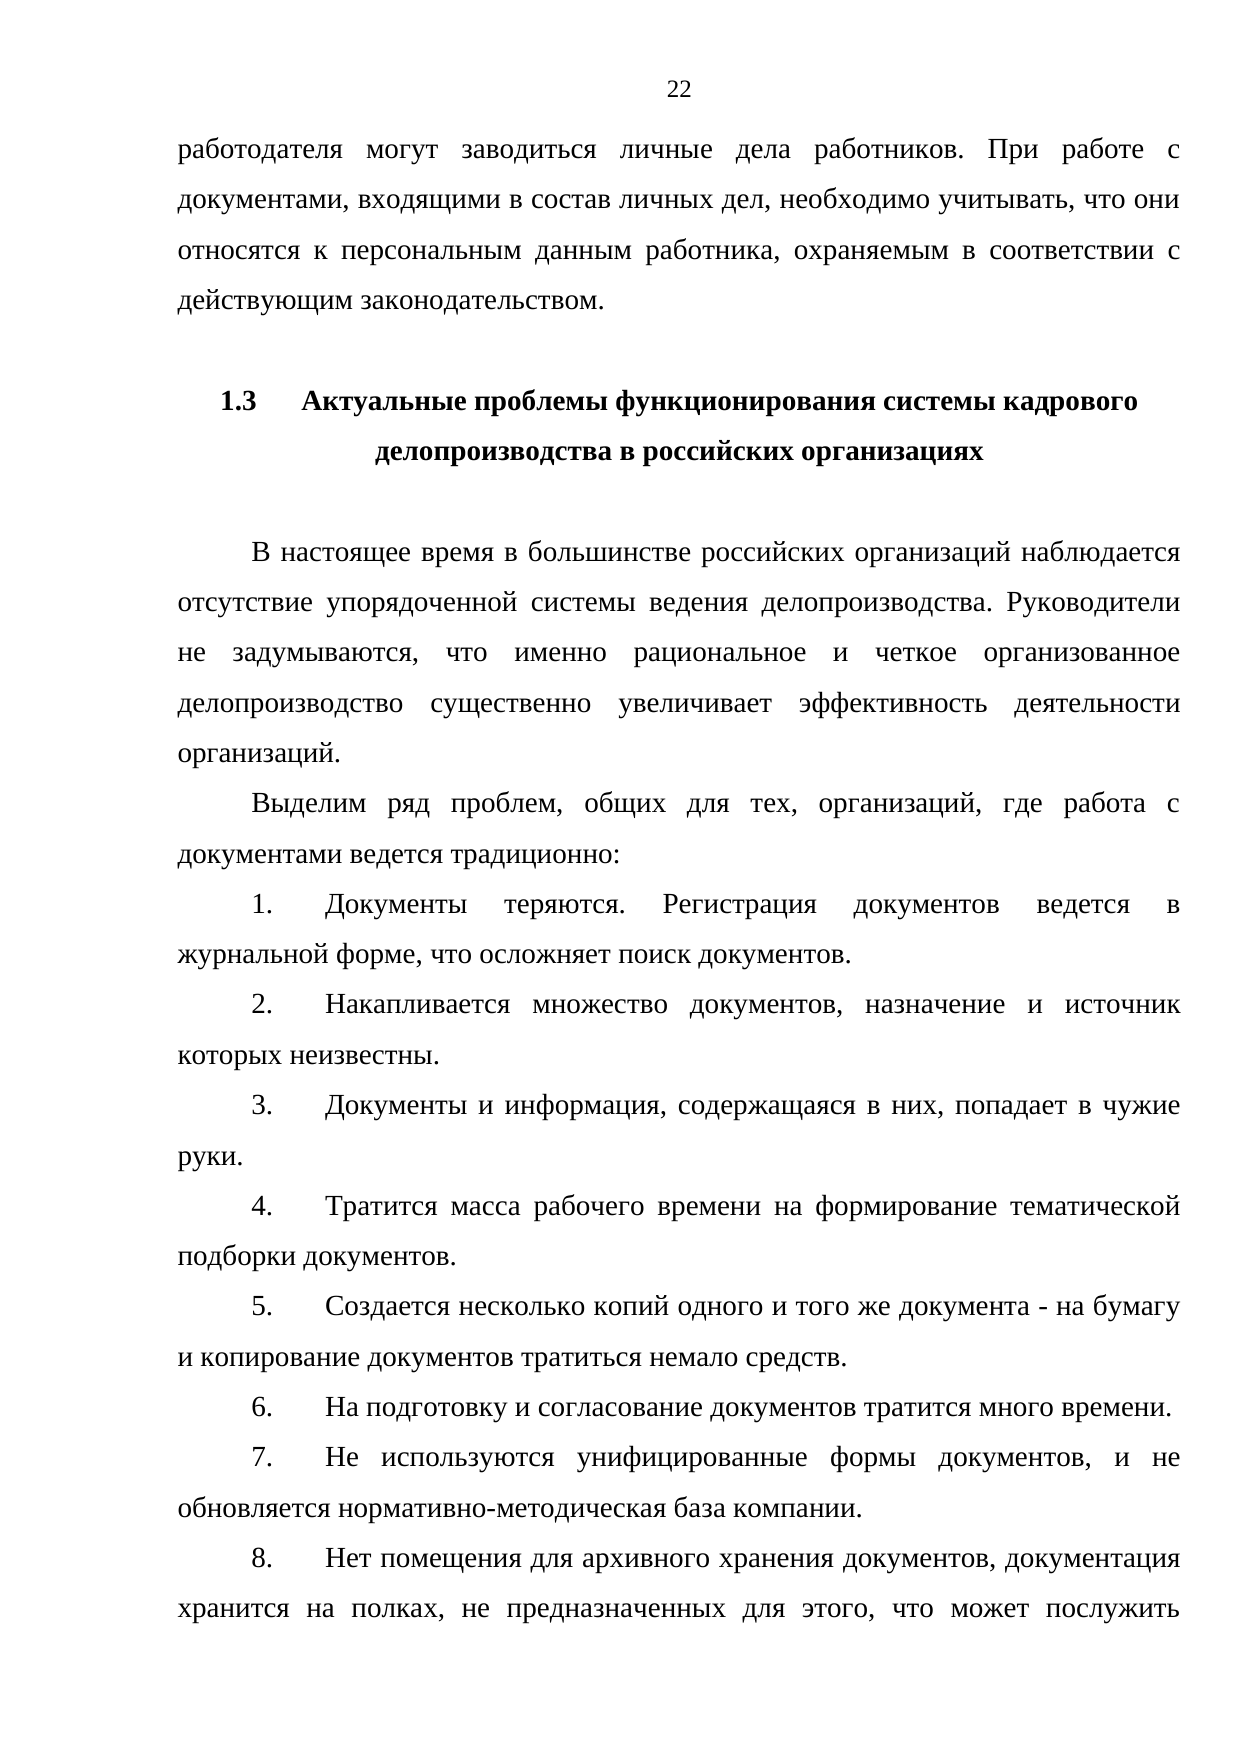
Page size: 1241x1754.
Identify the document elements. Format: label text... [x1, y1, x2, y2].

list На подготовку и согласование документов тратится много времени. [177, 1389, 1181, 1423]
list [177, 1540, 1181, 1624]
list Создается несколько копий одного и того же документа - на бумагу и копирование документов тратиться немало средств. [177, 1288, 1181, 1372]
list Тратится масса рабочего времени на формирование тематической подборки документов. [177, 1188, 1181, 1272]
text Выделим ряд проблем, общих для тех, организаций, где работа с документами ведется традиционно: [177, 785, 1181, 869]
list Документы теряются. Регистрация документов ведется в журнальной форме, что осложняет поиск документов. [177, 886, 1181, 970]
list Накапливается множество документов, назначение и источник которых неизвестны. [177, 987, 1181, 1071]
list Не используются унифицированные формы документов, и не обновляется нормативно-методическая база компании. [177, 1439, 1181, 1523]
list Актуальные проблемы функционирования системы кадрового делопроизводства в российских организациях [177, 383, 1181, 467]
list Документы и информация, содержащаяся в них, попадает в чужие руки. [177, 1087, 1181, 1171]
text В настоящее время в большинстве российских организаций наблюдается отсутствие упорядоченной системы ведения делопроизводства. Руководители не задумываются, что именно рациональное и четкое организованное делопроизводство существенно увеличивает эффективность деятельности организаций. [177, 534, 1181, 769]
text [177, 131, 1181, 316]
